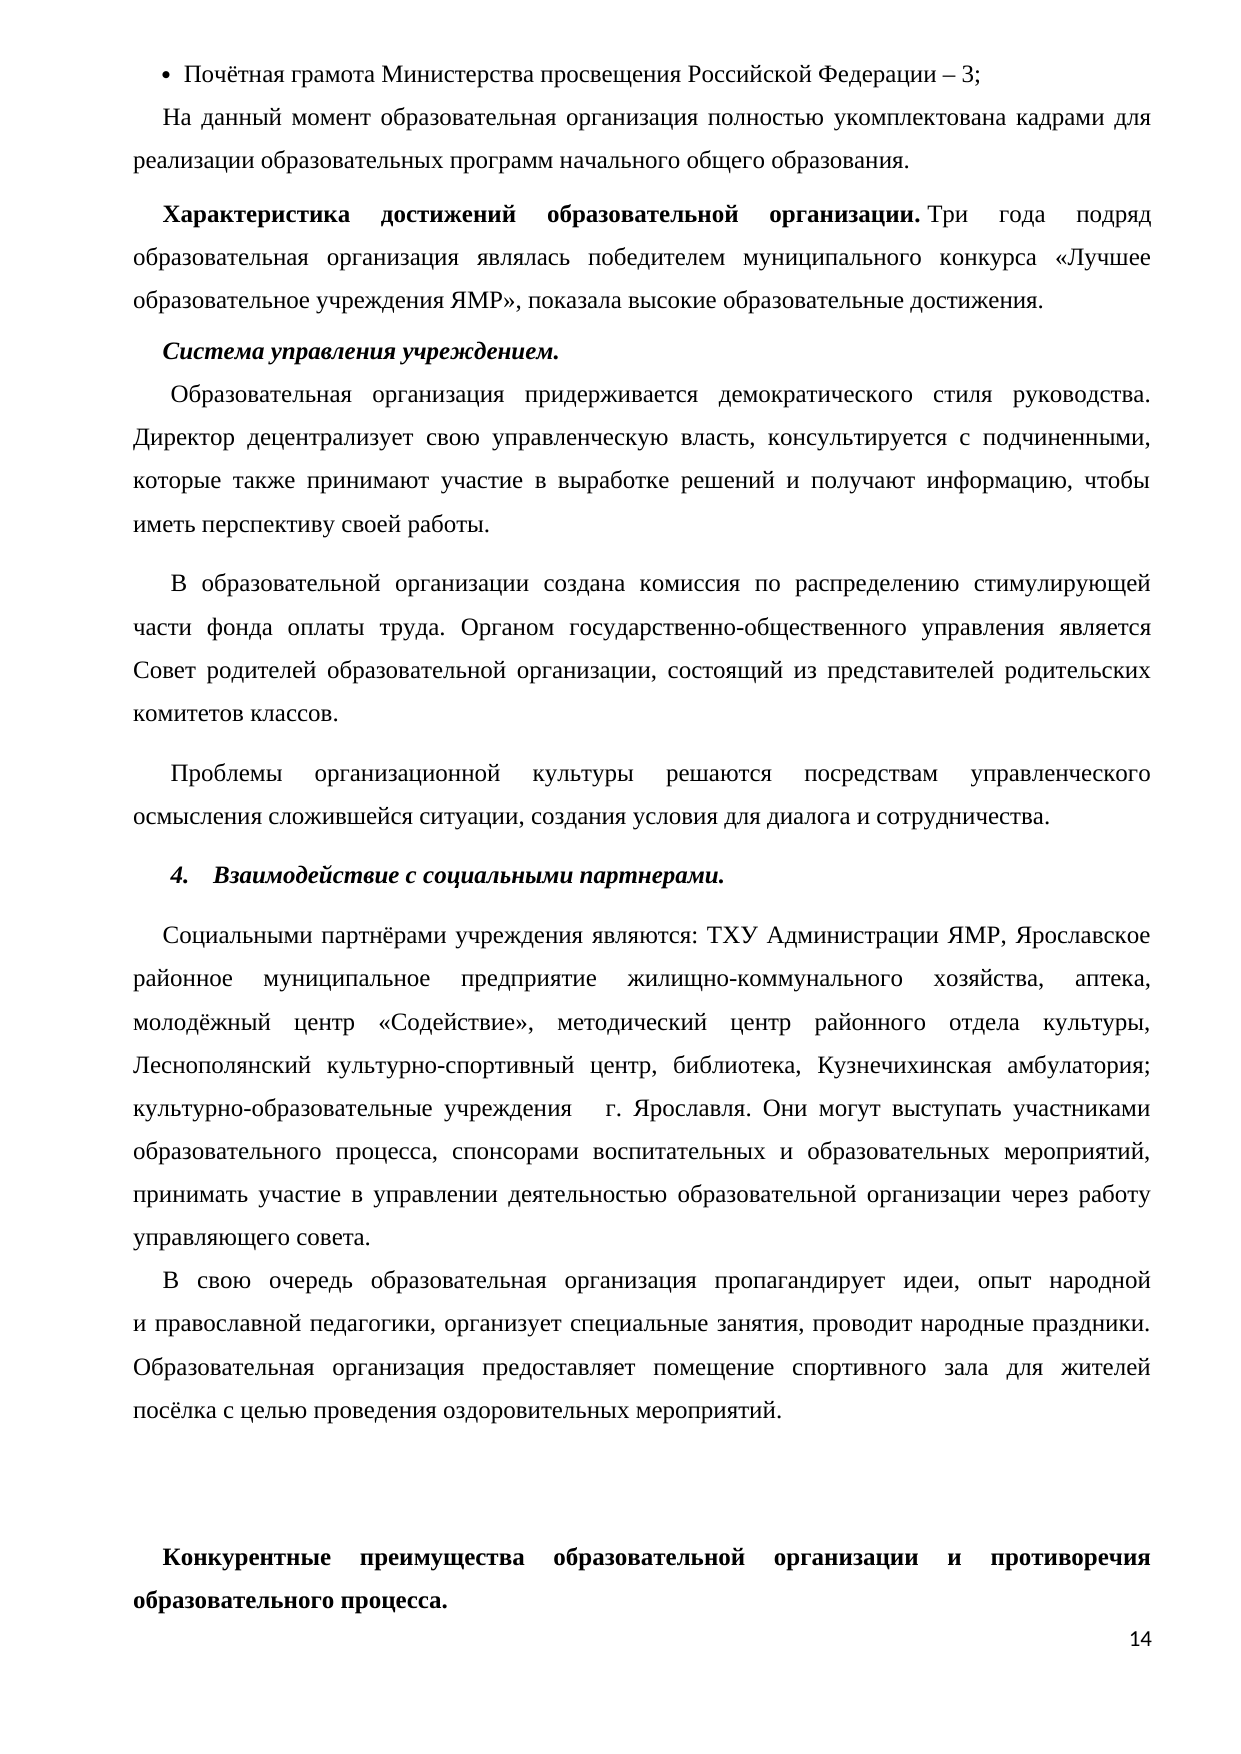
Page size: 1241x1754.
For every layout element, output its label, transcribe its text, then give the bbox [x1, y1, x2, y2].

text • качественную начальную подготовку, позволяющую обучающимся добиваться хороших учебных показателей на второй ступени обучения; [133, 1407, 1152, 1478]
text Анализ современного состояния образовательной системы образовательной организации позволил определить ее основные конкурентные преимущества. К их числу следует отнести: [133, 1148, 1152, 1220]
list Взаимодействие с социальными партнерами. [133, 351, 1152, 380]
text • достаточно высокий уровень общеучебных умений и навыков выпускников образовательной организации; [133, 1493, 1152, 1565]
text В свою очередь образовательная организация пропагандирует идеи, опыт народной и православной педагогики, организует специальные занятия, проводит народные праздники. Образовательная организация предоставляет помещение спортивного зала для жителей посёлка с целью проведения оздоровительных мероприятий. [133, 756, 1152, 914]
text Проблемы организационной культуры решаются посредствам управленческого осмысления сложившейся ситуации, создания условия для диалога и сотрудничества. [133, 248, 1152, 320]
text Социальными партнёрами учреждения являются: ТХУ Администрации ЯМР, Ярославское районное муниципальное предприятие жилищно-коммунального хозяйства, аптека, молодёжный центр «Содействие», методический центр районного отдела культуры, Леснополянский культурно-спортивный центр, библиотека, Кузнечихинская амбулатория; культурно-образовательные учреждения г. Ярославля. Они могут выступать участниками образовательного процесса, спонсорами воспитательных и образовательных мероприятий, принимать участие в управлении деятельностью образовательной организации через работу управляющего совета. [133, 411, 1152, 742]
text • значительное количество педагогов, стремящихся к саморазвитию; [133, 1320, 1152, 1349]
text Конкурентные преимущества образовательной организации и противоречия образовательного процесса. [133, 1033, 1152, 1105]
text • интеграцию основного и дополнительного образования. [133, 1579, 1152, 1608]
text • квалифицированный педагогический коллектив, мотивированный на работу по развитию образовательной организации; [133, 1234, 1152, 1306]
text • преемственность между дошкольным и начальным школьным уровнем образования; [133, 1363, 1152, 1392]
text В образовательной организации создана комиссия по распределению стимулирующей части фонда оплаты труда. Органом государственно-общественного управления является Совет родителей образовательной организации, состоящий из представителей родительских комитетов классов. [133, 59, 1152, 217]
